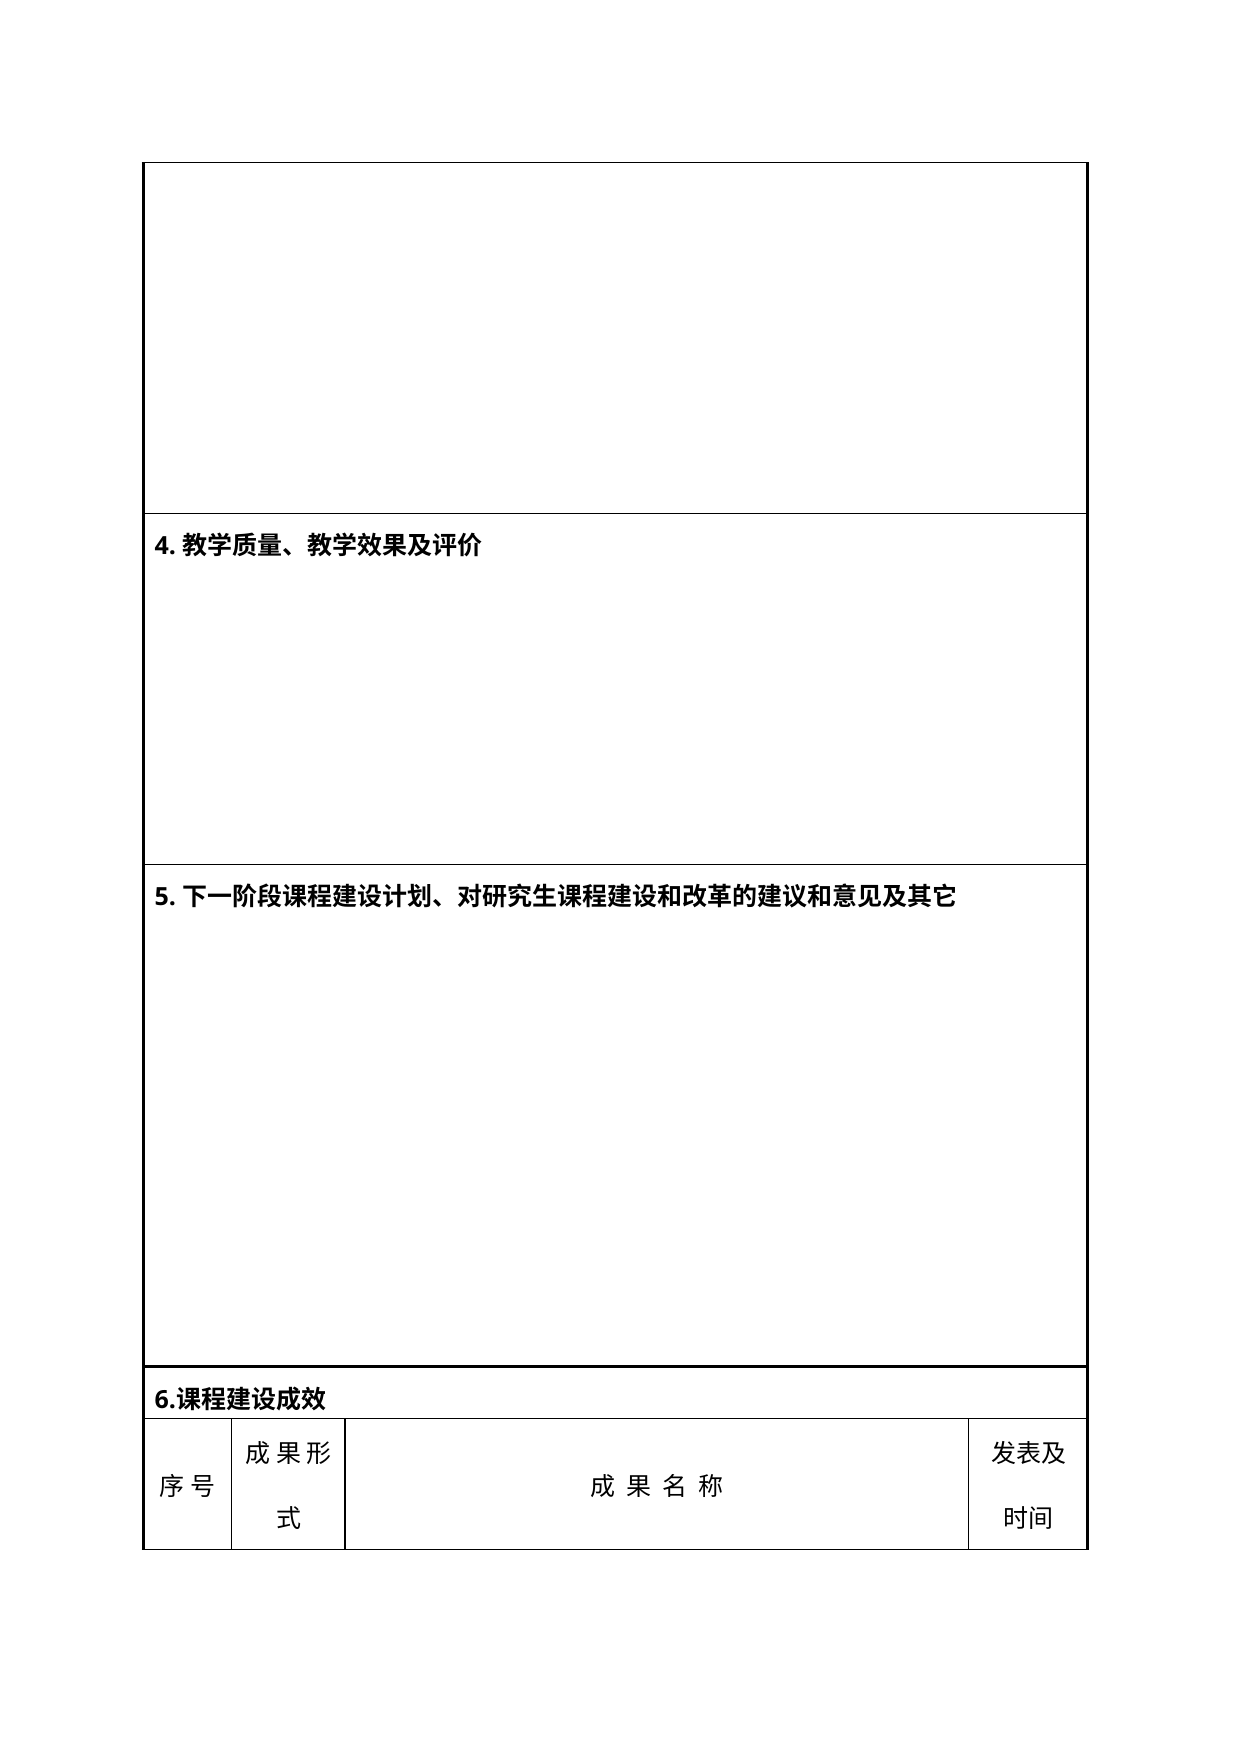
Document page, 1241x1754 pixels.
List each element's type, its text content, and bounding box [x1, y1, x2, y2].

table_cell 成 果 形 式 [232, 1419, 344, 1549]
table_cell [145, 163, 1086, 513]
table_cell 6.课程建设成效 [145, 1368, 1086, 1418]
table_cell 序 号 [145, 1419, 231, 1549]
table_cell 5. 下一阶段课程建设计划、对研究生课程建设和改革的建议和意见及其它 [145, 865, 1086, 1365]
table_cell 4. 教学质量、教学效果及评价 [145, 514, 1086, 864]
table_cell 发表及时间 [969, 1419, 1086, 1549]
table_cell 成 果 名 称 [346, 1419, 968, 1549]
